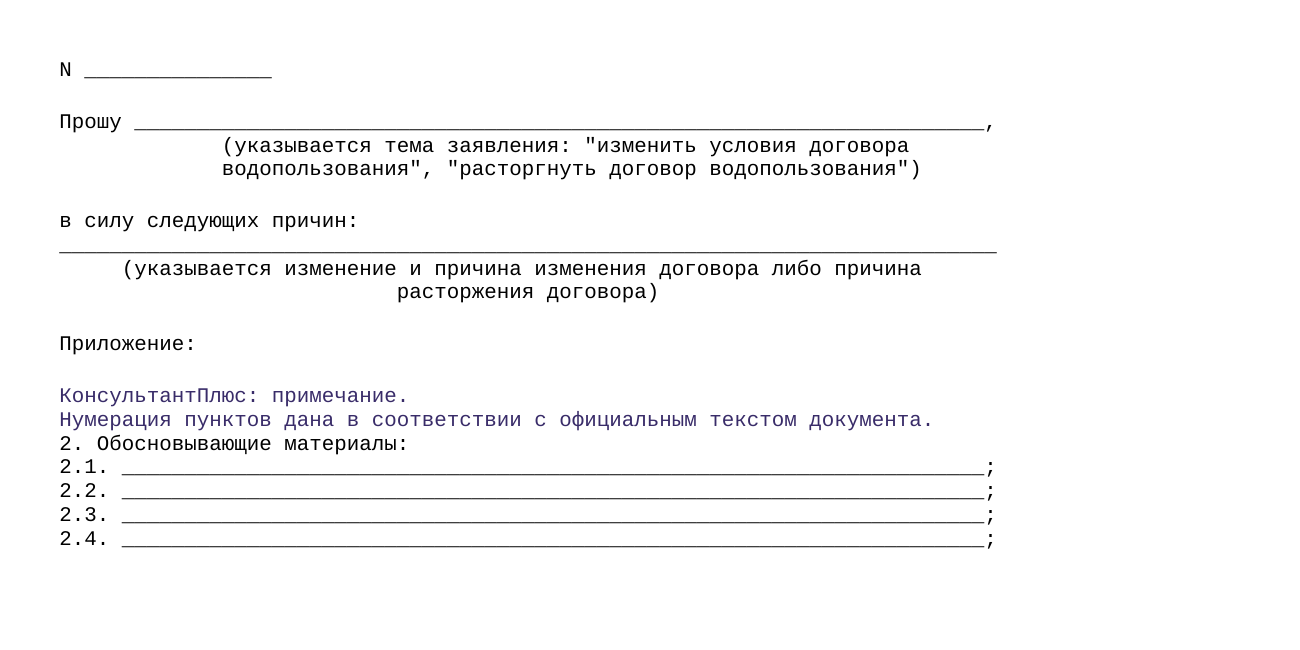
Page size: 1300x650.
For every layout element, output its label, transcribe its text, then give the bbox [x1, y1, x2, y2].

text 2. Обосновывающие материалы: [59, 433, 1240, 456]
text Прошу ____________________________________________________________________, [59, 111, 1240, 134]
text КонсультантПлюс: примечание. [59, 385, 1240, 409]
text Нумерация пунктов дана в соответствии с официальным текстом документа. [59, 409, 1240, 433]
text 2.4. _____________________________________________________________________; [59, 528, 1240, 551]
text 2.1. _____________________________________________________________________; [59, 457, 1240, 480]
text (указывается изменение и причина изменения договора либо причина [59, 258, 1240, 281]
text Приложение: [59, 333, 1240, 357]
text ___________________________________________________________________________ [59, 234, 1240, 258]
text водопользования", "расторгнуть договор водопользования") [59, 158, 1240, 182]
text (указывается тема заявления: "изменить условия договора [59, 135, 1240, 158]
text в силу следующих причин: [59, 210, 1240, 234]
text 2.2. _____________________________________________________________________; [59, 480, 1240, 504]
text N _______________ [59, 59, 1240, 83]
text расторжения договора) [59, 282, 1240, 305]
text 2.3. _____________________________________________________________________; [59, 504, 1240, 528]
